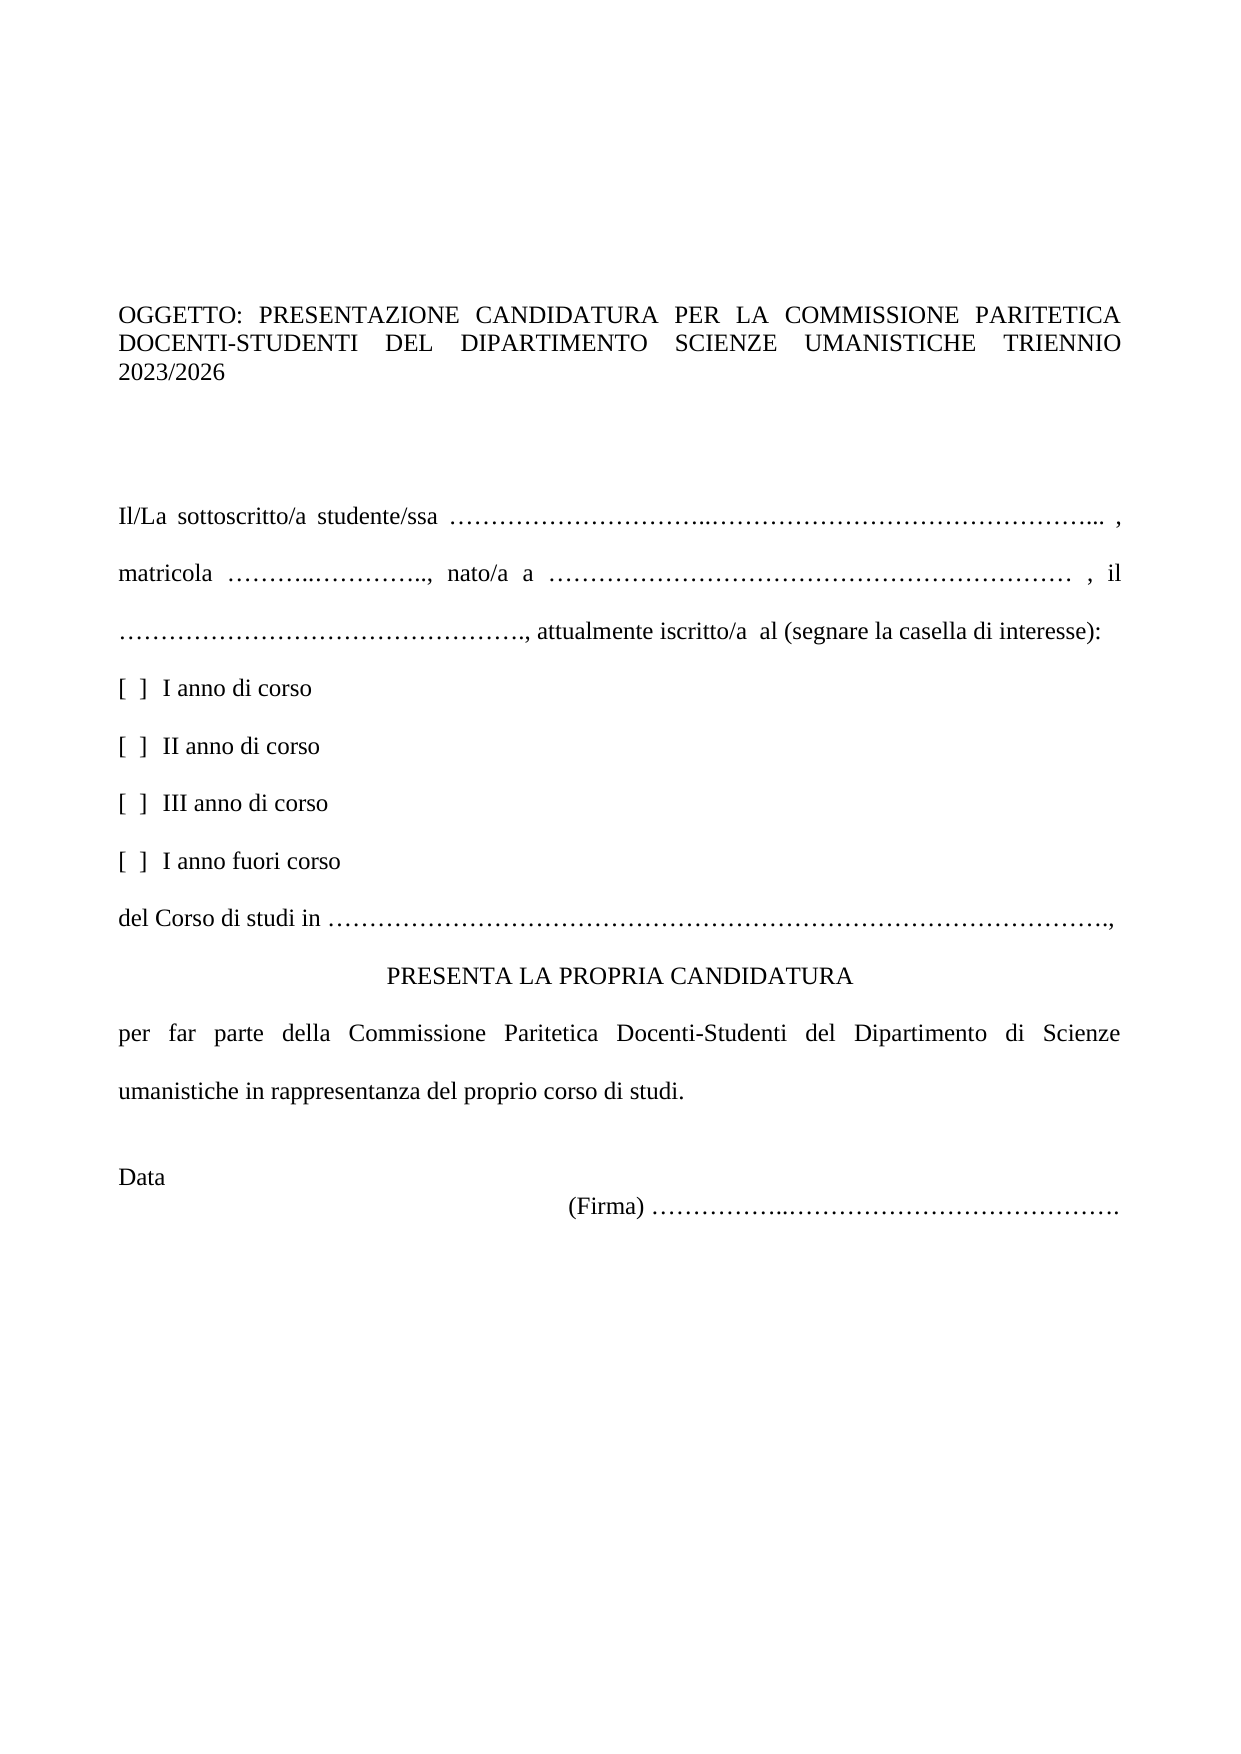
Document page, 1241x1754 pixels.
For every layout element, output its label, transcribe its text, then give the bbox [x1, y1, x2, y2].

text (Firma) ……………..…………………………………. [118, 1191, 1122, 1220]
text [ ] II anno di corso [118, 731, 1122, 760]
text del Corso di studi in …………………………………………………………………………………., [118, 903, 1122, 932]
text Data [118, 1162, 1122, 1191]
text OGGETTO: PRESENTAZIONE CANDIDATURA PER LA COMMISSIONE PARITETICA DOCENTI-STUDENTI DEL DIPARTIMENTO SCIENZE UMANISTICHE TRIENNIO 2023/2026 [118, 300, 1122, 386]
text Il/La sottoscritto/a studente/ssa …………………………..………………………………………... , matricola ………..………….., nato/a a ……………………………………………………… , il …………………………………………., attualmente iscritto/a al (segnare la casella di interesse): [118, 501, 1122, 645]
text [ ] III anno di corso [118, 788, 1122, 817]
text per far parte della Commissione Paritetica Docenti-Studenti del Dipartimento di Scienze umanistiche in rappresentanza del proprio corso di studi. [118, 1018, 1122, 1105]
text PRESENTA LA PROPRIA CANDIDATURA [118, 961, 1122, 990]
text [ ] I anno fuori corso [118, 846, 1122, 875]
text [ ] I anno di corso [118, 673, 1122, 702]
